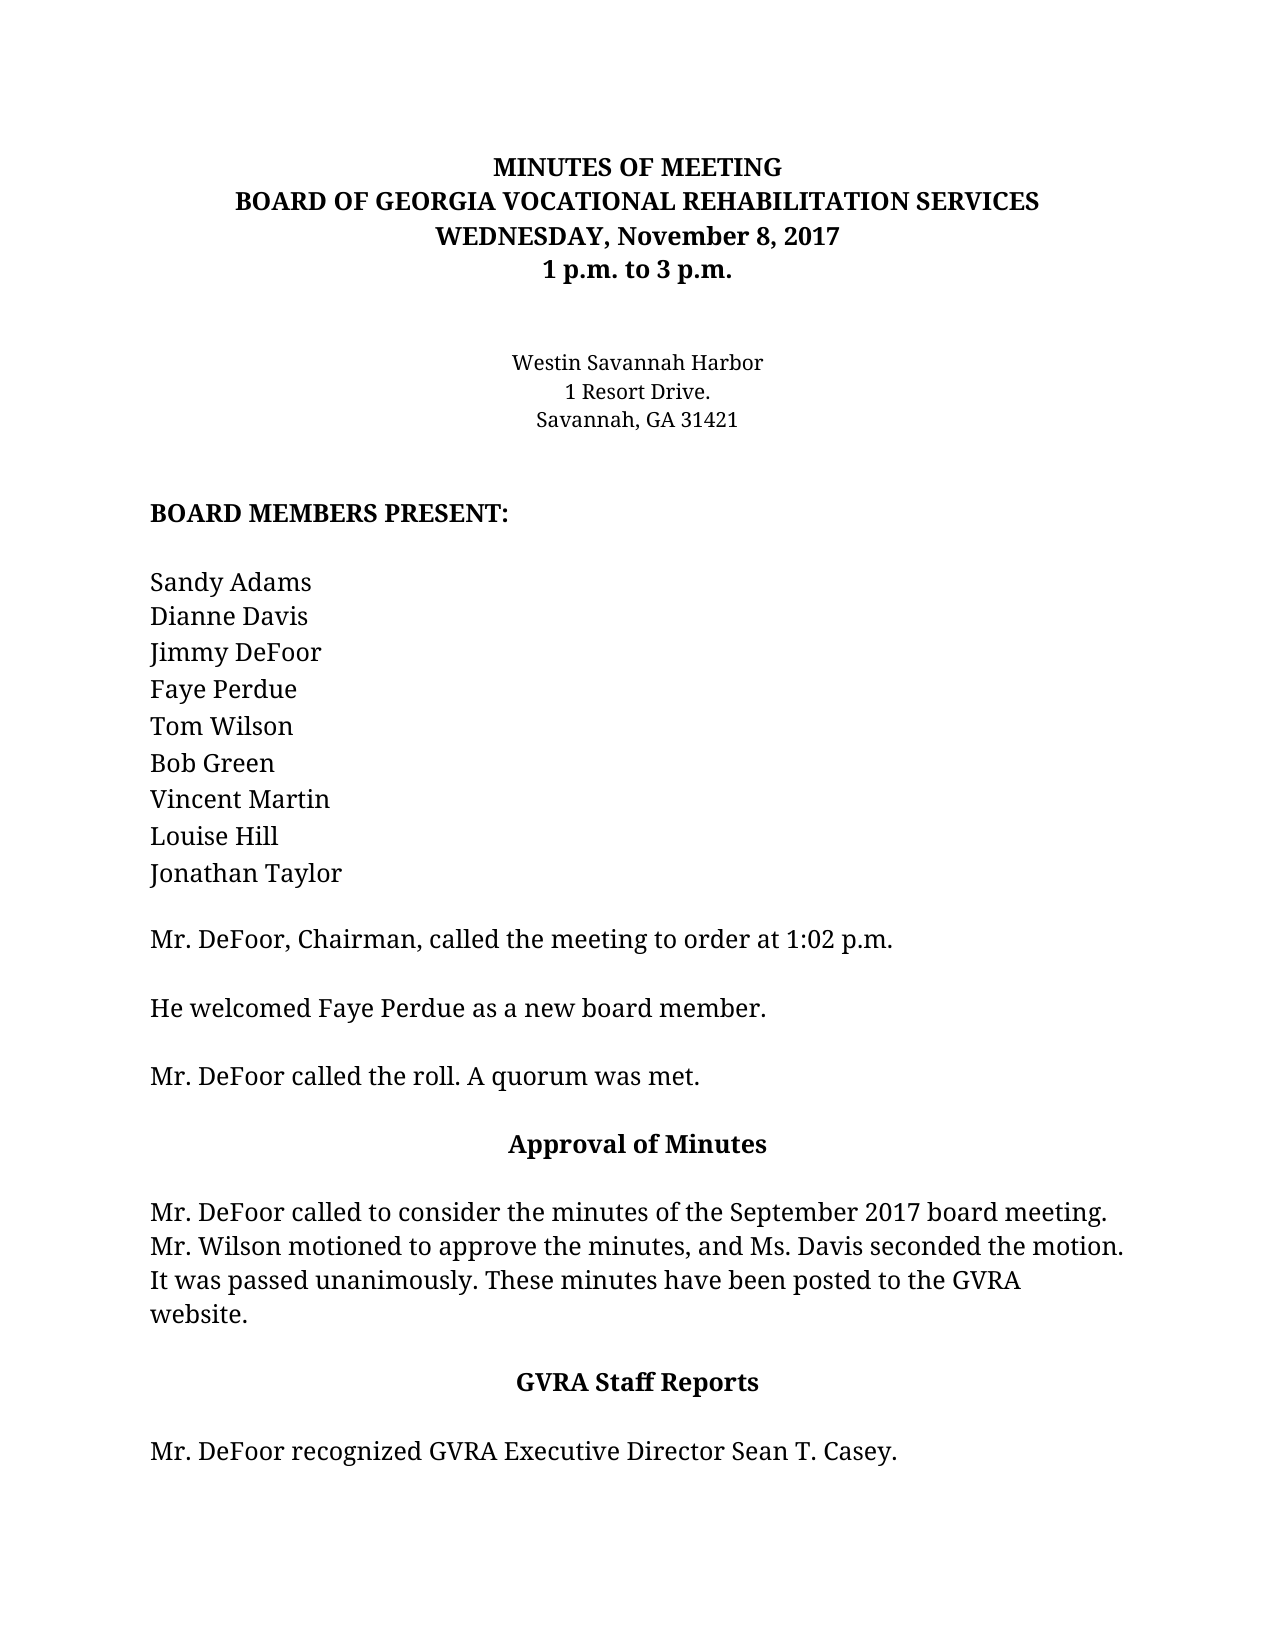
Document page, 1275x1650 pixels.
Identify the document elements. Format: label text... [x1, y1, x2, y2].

text Vincent Martin [150, 782, 1125, 816]
text Savannah, GA 31421 [150, 405, 1125, 434]
text Mr. DeFoor called the roll. A quorum was met. [150, 1058, 1125, 1092]
text MINUTES OF MEETING [150, 150, 1125, 184]
text Bob Green [150, 745, 1125, 779]
text WEDNESDAY, November 8, 2017 [150, 218, 1125, 252]
text Faye Perdue [150, 672, 1125, 706]
text 1 p.m. to 3 p.m. [150, 252, 1125, 286]
text Jimmy DeFoor [150, 635, 1125, 669]
text Westin Savannah Harbor [150, 348, 1125, 377]
text Mr. DeFoor called to consider the minutes of the September 2017 board meeting. Mr. Wilson motioned to approve the minutes, and Ms. Davis seconded the motion. It was passed unanimously. These minutes have been posted to the GVRA website. [150, 1195, 1125, 1331]
text Mr. DeFoor recognized GVRA Executive Director Sean T. Casey. [150, 1433, 1125, 1467]
text 1 Resort Drive. [150, 377, 1125, 405]
text BOARD OF GEORGIA VOCATIONAL REHABILITATION SERVICES [150, 184, 1125, 218]
text Jonathan Taylor [150, 856, 1125, 920]
text Approval of Minutes [150, 1127, 1125, 1161]
text He welcomed Faye Perdue as a new board member. [150, 990, 1125, 1024]
text Mr. DeFoor, Chairman, called the meeting to order at 1:02 p.m. [150, 922, 1125, 956]
text Dianne Davis [150, 598, 1125, 632]
text BOARD MEMBERS PRESENT: Sandy Adams [150, 496, 1125, 598]
text GVRA Staff Reports [150, 1365, 1125, 1399]
text Louise Hill [150, 819, 1125, 853]
text Tom Wilson [150, 709, 1125, 743]
